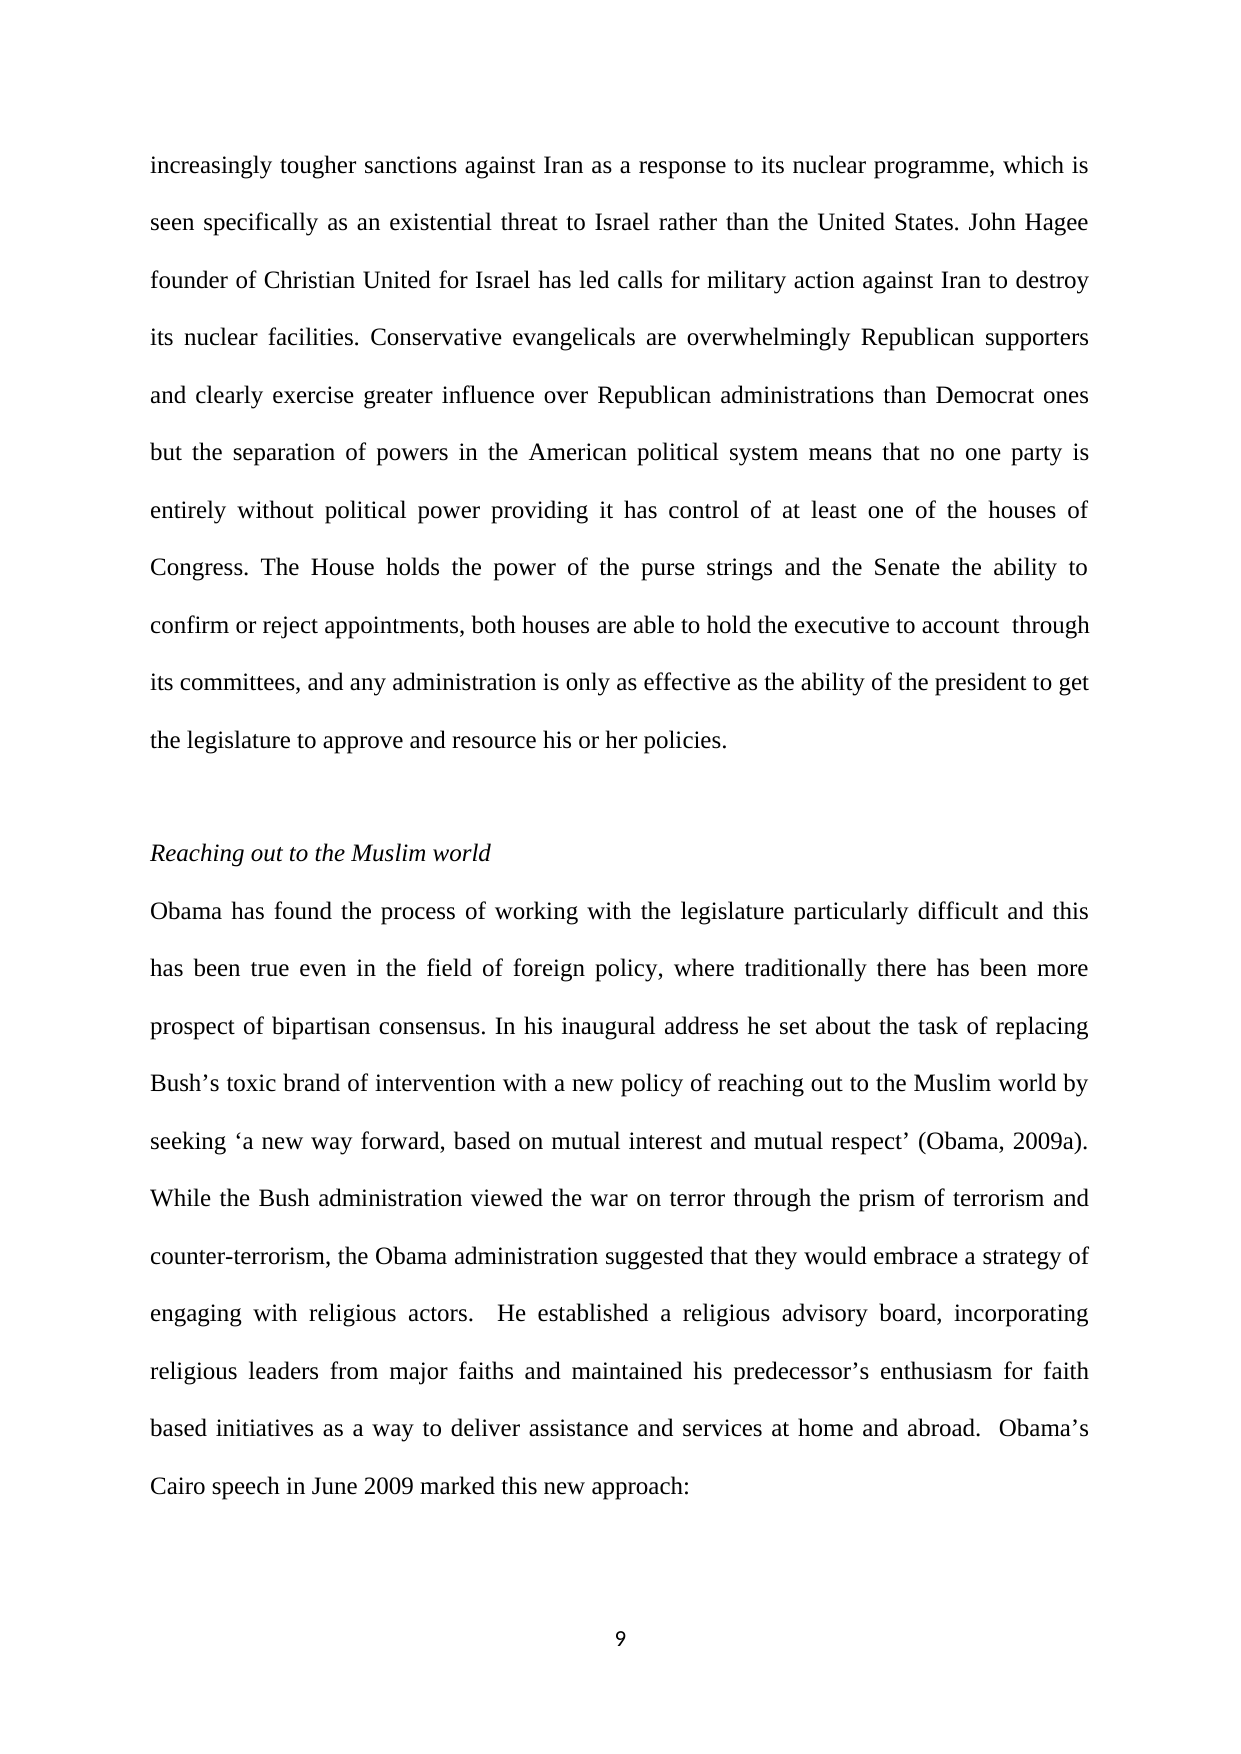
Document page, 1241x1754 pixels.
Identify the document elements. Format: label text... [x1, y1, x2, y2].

text Reaching out to the Muslim world [150, 838, 1090, 867]
text Obama has found the process of working with the legislature particularly difficult and this has been true even in the field of foreign policy, where traditionally there has been more prospect of bipartisan consensus. In his inaugural address he set about the task of replacing Bush’s toxic brand of intervention with a new policy of reaching out to the Muslim world by seeking ‘a new way forward, based on mutual interest and mutual respect’ (Obama, 2009a). While the Bush administration viewed the war on terror through the prism of terrorism and counter-terrorism, the Obama administration suggested that they would embrace a strategy of engaging with religious actors. He established a religious advisory board, incorporating religious leaders from major faiths and maintained his predecessor’s enthusiasm for faith based initiatives as a way to deliver assistance and services at home and abroad. Obama’s Cairo speech in June 2009 marked this new approach: [150, 896, 1090, 1500]
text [150, 150, 1090, 754]
